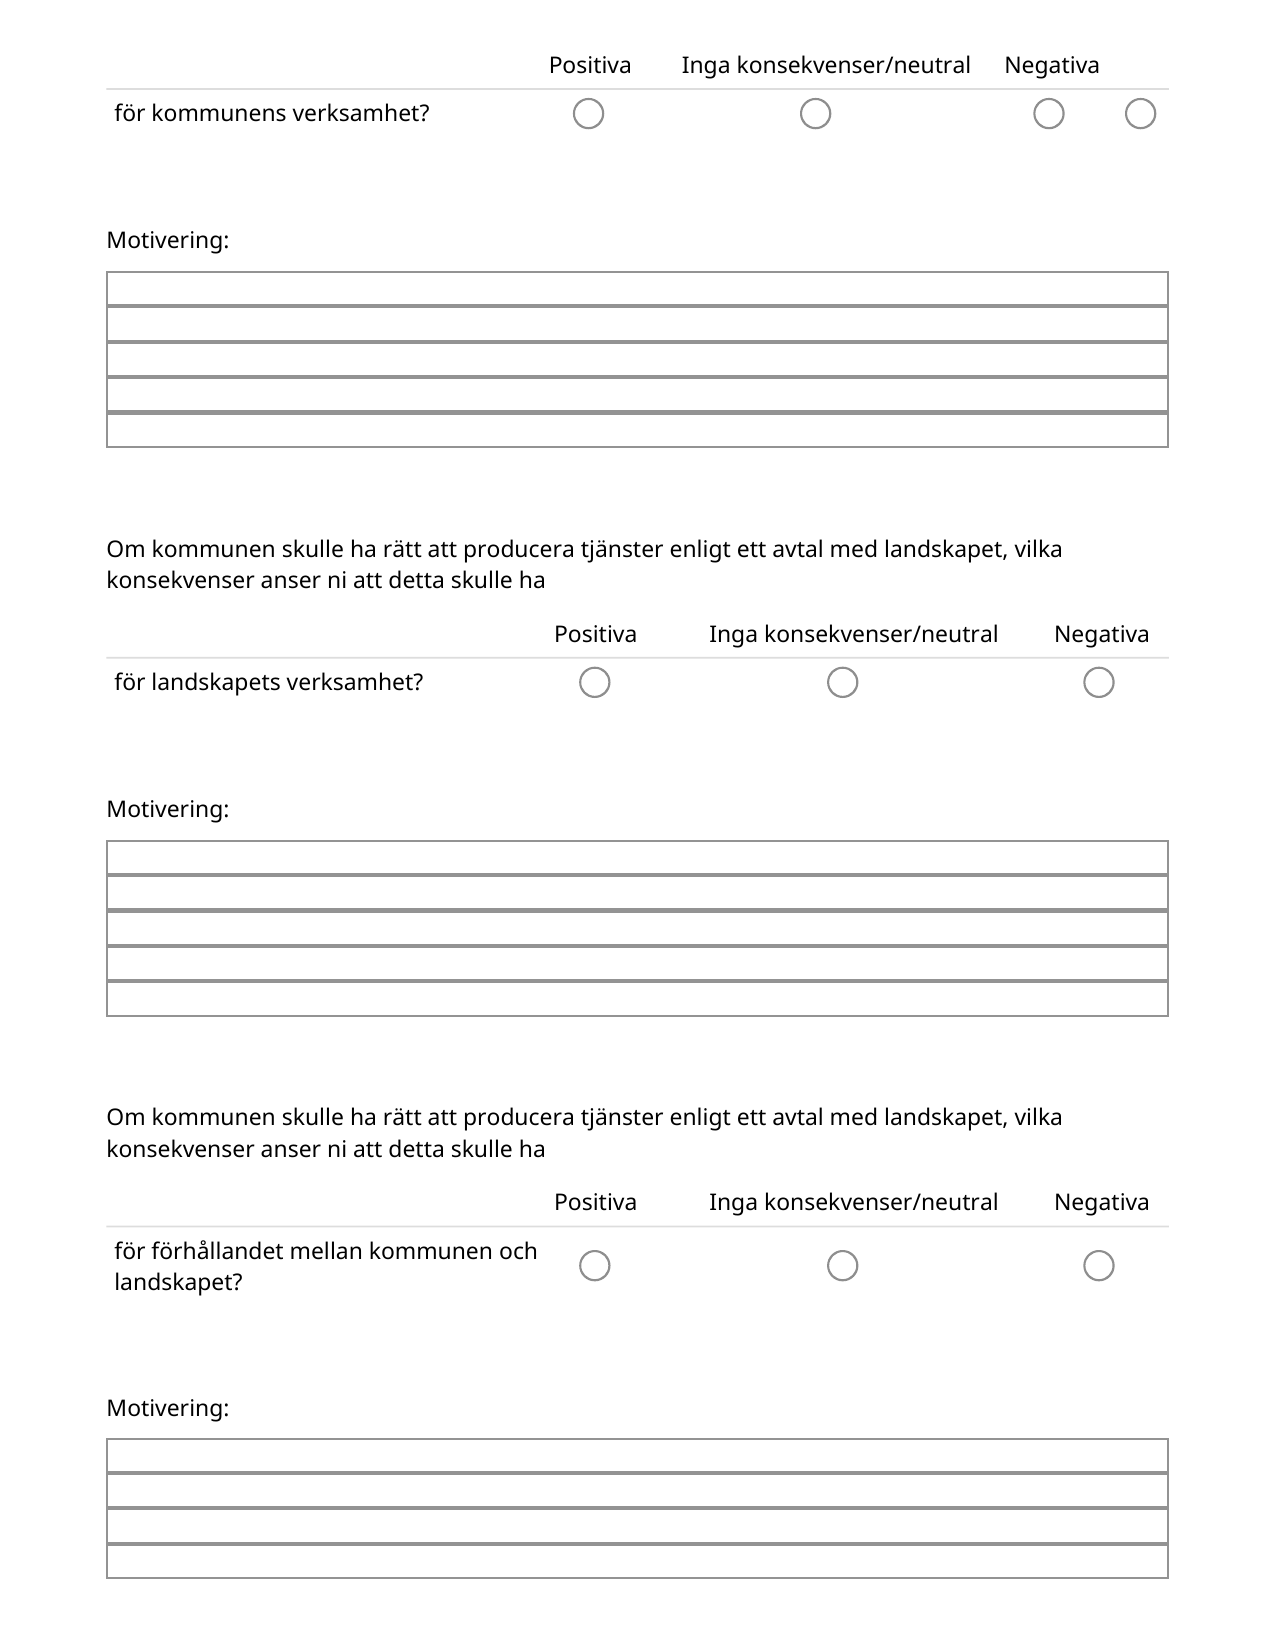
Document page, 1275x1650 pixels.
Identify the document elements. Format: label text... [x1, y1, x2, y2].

text för kommunens verksamhet? [114, 97, 1237, 128]
text för landskapets verksamhet? [114, 665, 1237, 697]
text Motivering: [106, 1390, 1237, 1422]
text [106, 1100, 1237, 1164]
text Motivering: [106, 222, 1237, 255]
text för förhållandet mellan kommunen och landskapet? [114, 1234, 1237, 1297]
text Positiva Inga konsekvenser/neutral Negativa [554, 617, 1237, 648]
text Om kommunen skulle ha rätt att producera tjänster enligt ett avtal med landskapet, vilka konsekvenser anser ni att detta skulle ha [106, 532, 1237, 595]
text Positiva Inga konsekvenser/neutral Negativa [548, 48, 1237, 79]
text Motivering: [106, 791, 1237, 824]
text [554, 1186, 1237, 1217]
